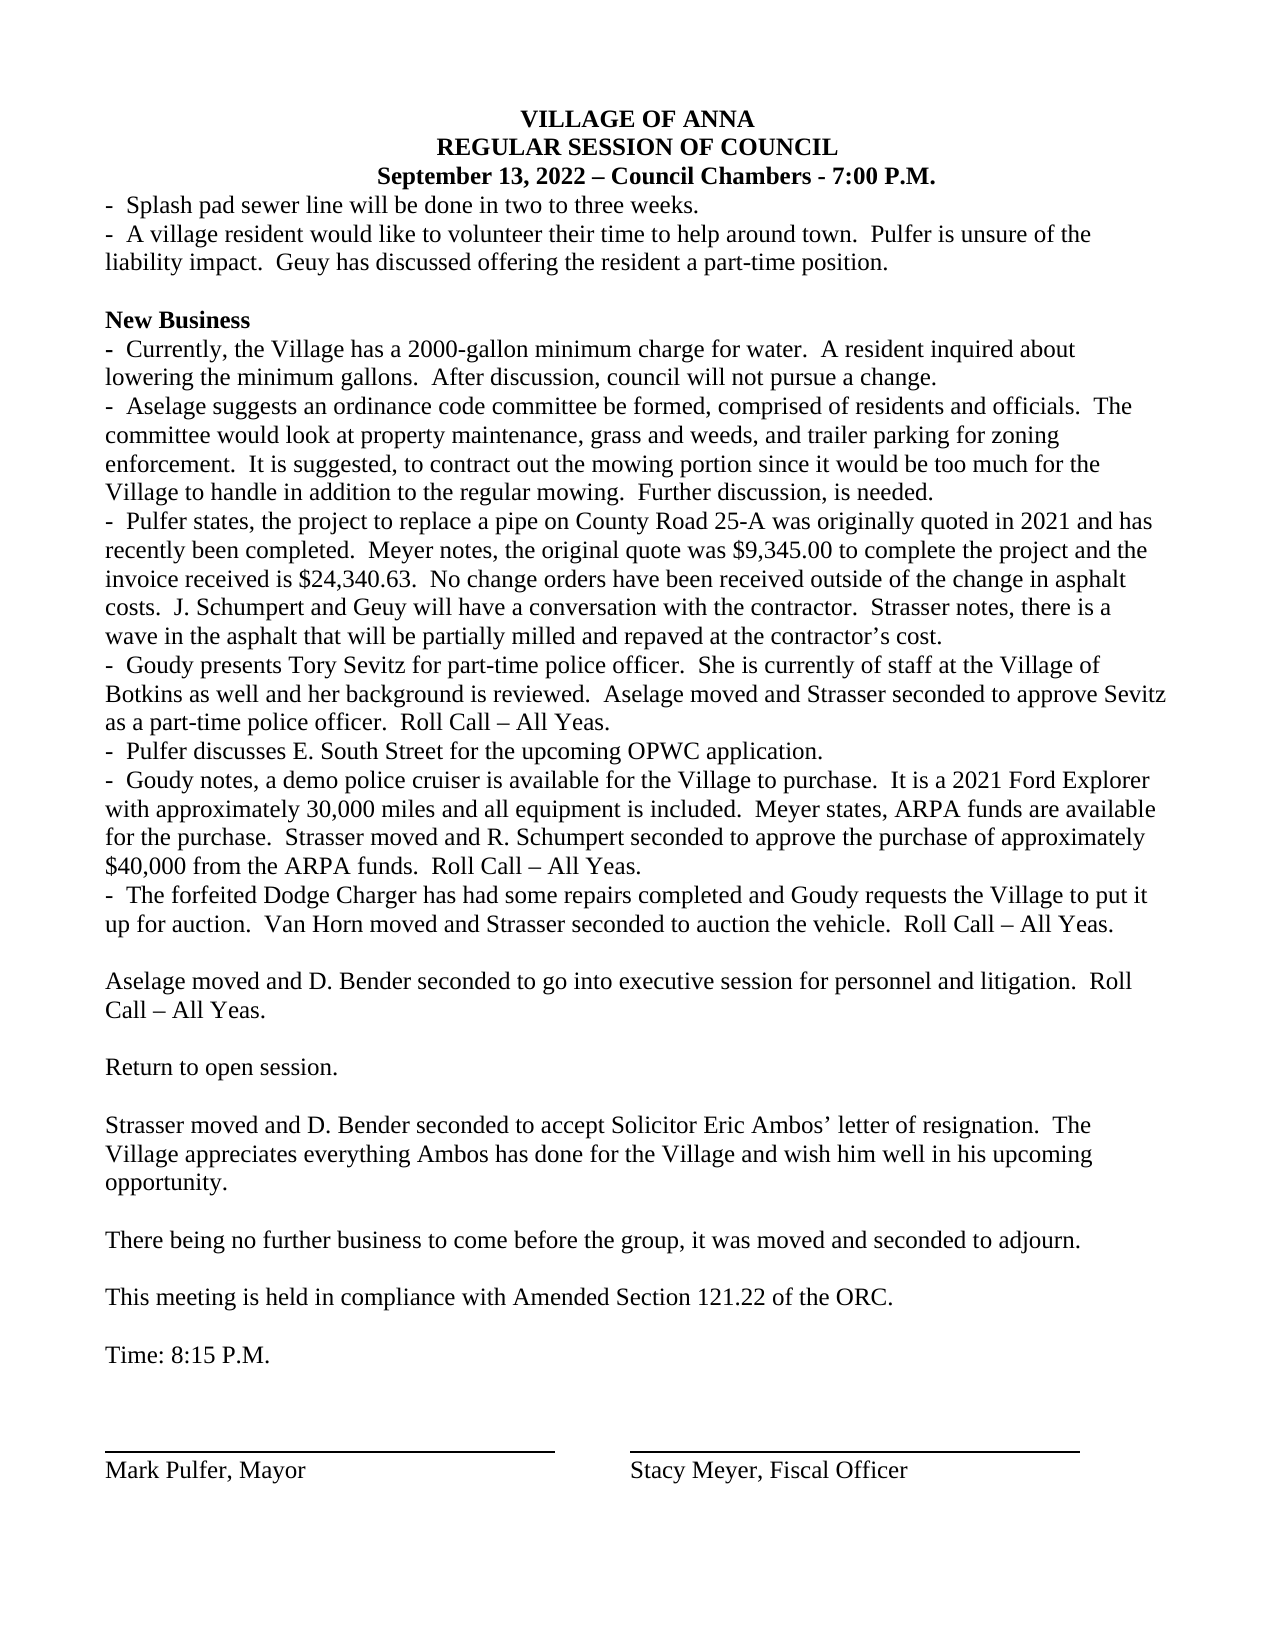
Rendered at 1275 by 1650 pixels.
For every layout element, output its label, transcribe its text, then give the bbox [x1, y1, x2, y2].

text - Pulfer discusses E. South Street for the upcoming OPWC application. [105, 736, 1170, 765]
text New Business [105, 305, 1170, 334]
text Strasser moved and D. Bender seconded to accept Solicitor Eric Ambos’ letter of resignation. The Village appreciates everything Ambos has done for the Village and wish him well in his upcoming opportunity. [105, 1110, 1170, 1196]
text - A village resident would like to volunteer their time to help around town. Pulfer is unsure of the liability impact. Geuy has discussed offering the resident a part-time position. [105, 219, 1170, 276]
text - Goudy notes, a demo police cruiser is available for the Village to purchase. It is a 2021 Ford Explorer with approximately 30,000 miles and all equipment is included. Meyer states, ARPA funds are available for the purchase. Strasser moved and R. Schumpert seconded to approve the purchase of approximately $40,000 from the ARPA funds. Roll Call – All Yeas. [105, 765, 1170, 880]
text - The forfeited Dodge Charger has had some repairs completed and Goudy requests the Village to put it up for auction. Van Horn moved and Strasser seconded to auction the vehicle. Roll Call – All Yeas. [105, 880, 1170, 937]
text There being no further business to come before the group, it was moved and seconded to adjourn. [105, 1225, 1170, 1254]
text Return to open session. [105, 1052, 1170, 1081]
text Time: 8:15 P.M. [105, 1340, 1170, 1369]
text - Goudy presents Tory Sevitz for part-time police officer. She is currently of staff at the Village of Botkins as well and her background is reviewed. Aselage moved and Strasser seconded to approve Sevitz as a part-time police officer. Roll Call – All Yeas. [105, 650, 1170, 736]
text - Pulfer states, the project to replace a pipe on County Road 25-A was originally quoted in 2021 and has recently been completed. Meyer notes, the original quote was $9,345.00 to complete the project and the invoice received is $24,340.63. No change orders have been received outside of the change in asphalt costs. J. Schumpert and Geuy will have a conversation with the contractor. Strasser notes, there is a wave in the asphalt that will be partially milled and repaved at the contractor’s cost. [105, 506, 1170, 650]
text - Currently, the Village has a 2000-gallon minimum charge for water. A resident inquired about lowering the minimum gallons. After discussion, council will not pursue a change. [105, 334, 1170, 391]
text This meeting is held in compliance with Amended Section 121.22 of the ORC. [105, 1282, 1170, 1311]
text - Splash pad sewer line will be done in two to three weeks. [105, 190, 1170, 219]
text Aselage moved and D. Bender seconded to go into executive session for personnel and litigation. Roll Call – All Yeas. [105, 966, 1170, 1024]
text Mark Pulfer, Mayor Stacy Meyer, Fiscal Officer [105, 1455, 1170, 1484]
text - Aselage suggests an ordinance code committee be formed, comprised of residents and officials. The committee would look at property maintenance, grass and weeds, and trailer parking for zoning enforcement. It is suggested, to contract out the mowing portion since it would be too much for the Village to handle in addition to the regular mowing. Further discussion, is needed. [105, 391, 1170, 506]
